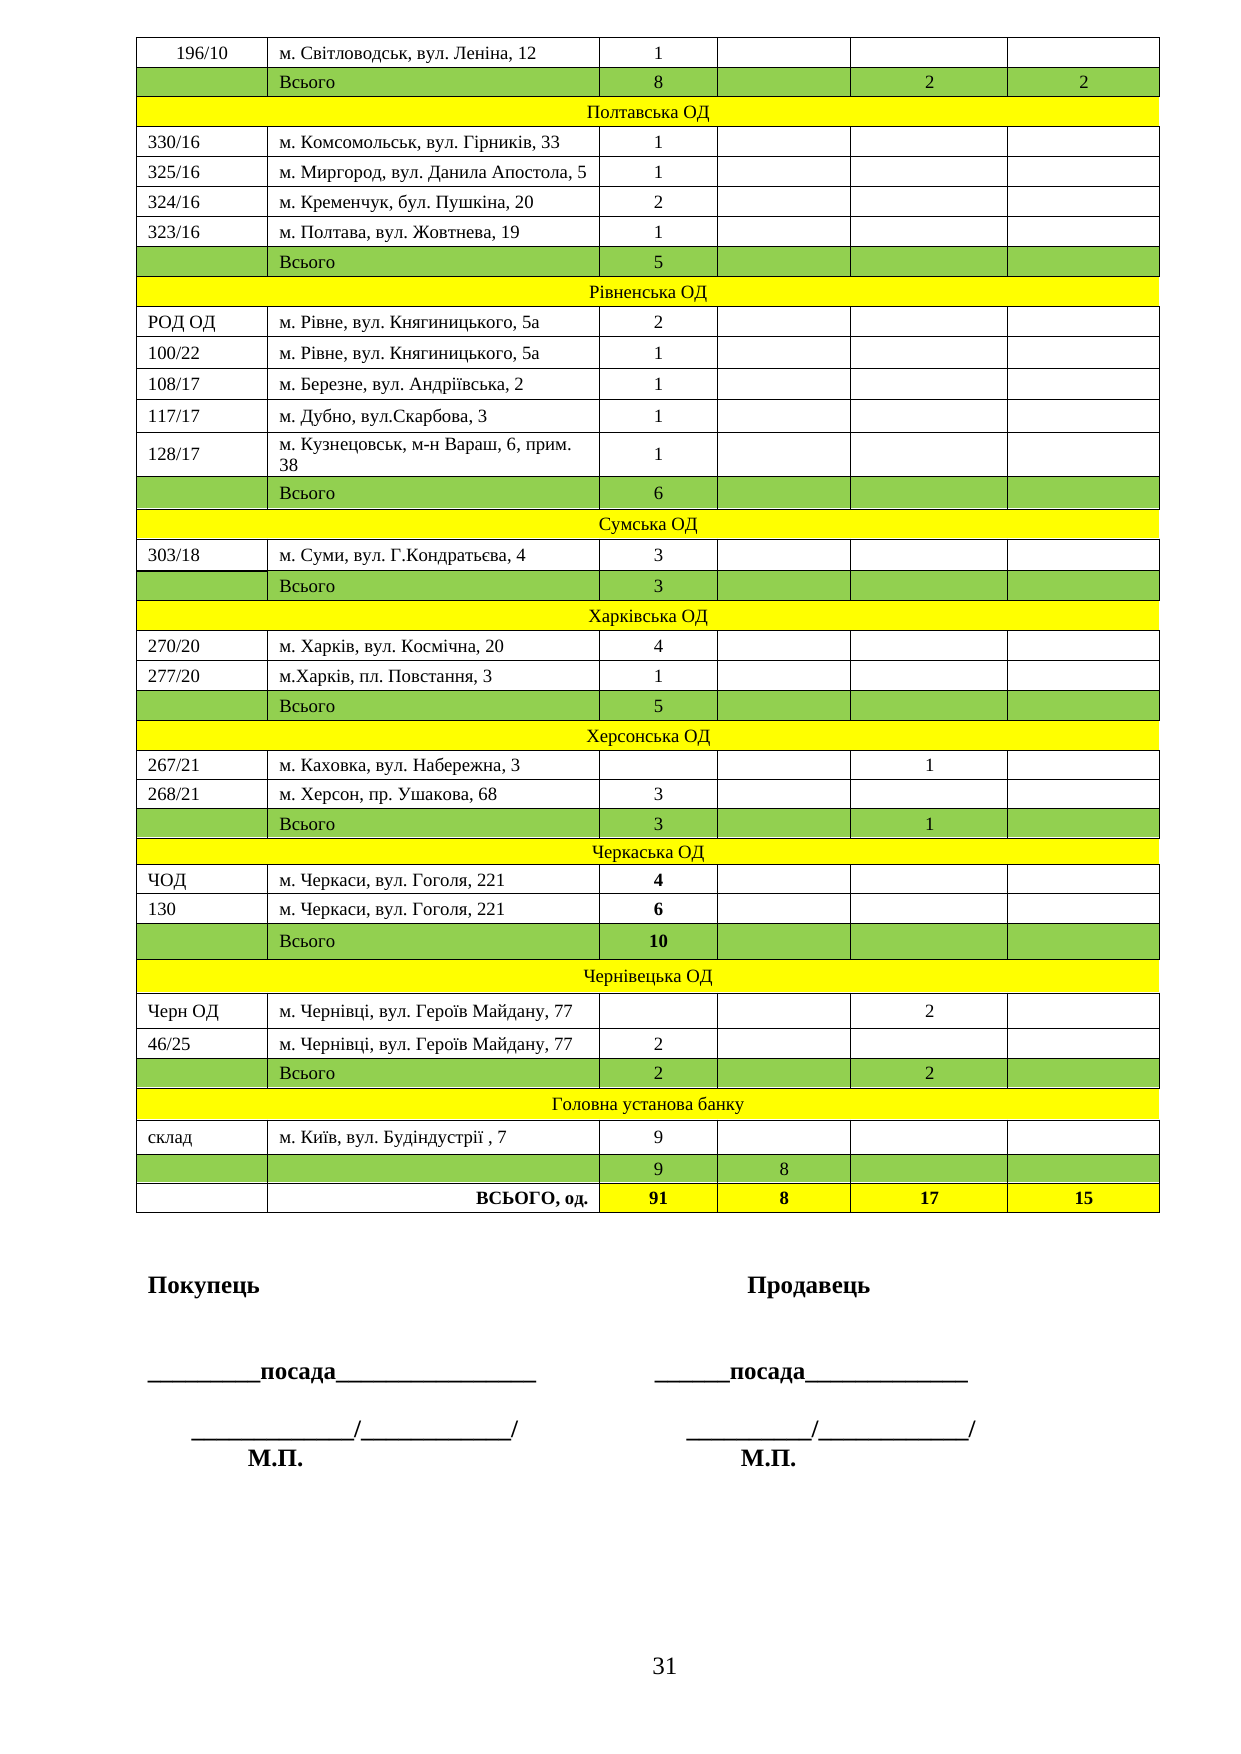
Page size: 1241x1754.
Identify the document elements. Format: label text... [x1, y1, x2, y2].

table_cell м. Чернівці, вул. Героїв Майдану, 77 [268, 1029, 599, 1057]
table_cell м. Черкаси, вул. Гоголя, 221 [268, 865, 599, 893]
table_cell м. Березне, вул. Андріївська, 2 [268, 369, 599, 399]
table_cell [1008, 307, 1159, 336]
table_cell [718, 1059, 850, 1087]
table_cell [718, 38, 850, 67]
table_cell [600, 751, 717, 779]
table_cell [851, 780, 1007, 808]
table_cell [851, 400, 1007, 432]
table_cell Всього [268, 924, 599, 959]
table_cell [851, 477, 1007, 508]
table_cell [718, 68, 850, 96]
table_cell 1 [600, 127, 717, 156]
table_cell [851, 157, 1007, 186]
table_cell [851, 337, 1007, 367]
table_cell [718, 780, 850, 808]
text _____________/____________/ __________/____________/ [148, 1414, 1181, 1443]
table_cell [718, 157, 850, 186]
table_cell 1 [600, 433, 717, 476]
table_cell [137, 68, 267, 96]
table_cell [718, 369, 850, 399]
table_cell [851, 540, 1007, 570]
table_cell Головна установа банку [137, 1089, 1159, 1119]
table_cell [718, 187, 850, 216]
table_cell 330/16 [137, 127, 267, 156]
table_cell [1008, 1029, 1159, 1057]
table_cell Херсонська ОД [137, 721, 1159, 750]
table_cell [1008, 631, 1159, 660]
table_cell 3 [600, 780, 717, 808]
table_cell [851, 369, 1007, 399]
table_cell 2 [600, 187, 717, 216]
table_cell Черкаська ОД [137, 839, 1159, 864]
table_cell 1 [600, 400, 717, 432]
table_cell м. Харків, вул. Космічна, 20 [268, 631, 599, 660]
table_cell [268, 1155, 599, 1182]
table_cell [1008, 1121, 1159, 1153]
table_cell [1008, 894, 1159, 922]
table_cell [137, 572, 267, 600]
table_cell Всього [268, 1059, 599, 1087]
table_cell [851, 1155, 1007, 1182]
table_cell 130 [137, 894, 267, 922]
table_cell Полтавська ОД [137, 97, 1159, 126]
table_cell [718, 994, 850, 1028]
table_cell Рівненська ОД [137, 277, 1159, 306]
table_cell [718, 751, 850, 779]
table_cell Всього [268, 571, 599, 600]
table_cell Чернівецька ОД [137, 960, 1159, 992]
table_cell м. Комсомольськ, вул. Гірників, 33 [268, 127, 599, 156]
table_cell [718, 691, 850, 720]
table_cell [851, 247, 1007, 276]
table_cell [851, 924, 1007, 959]
table_cell 270/20 [137, 631, 267, 660]
table_cell [851, 661, 1007, 690]
table_cell [1008, 994, 1159, 1028]
table_cell Всього [268, 477, 599, 508]
table_cell [851, 691, 1007, 720]
table_cell 6 [600, 477, 717, 508]
table_cell [137, 1059, 267, 1087]
table_cell [718, 865, 850, 893]
table_cell [1008, 187, 1159, 216]
table_cell м. Полтава, вул. Жовтнева, 19 [268, 217, 599, 246]
table_cell [718, 1121, 850, 1153]
table_cell [1008, 157, 1159, 186]
table_cell [137, 691, 267, 720]
table_cell [718, 809, 850, 837]
table_cell [1008, 38, 1159, 67]
table_cell Харківська ОД [137, 601, 1159, 630]
table_cell 6 [600, 894, 717, 922]
table_cell [851, 1029, 1007, 1057]
table_cell 8 [718, 1184, 850, 1212]
table_cell 8 [718, 1155, 850, 1182]
table_cell [851, 38, 1007, 67]
table_cell 1 [851, 809, 1007, 837]
table_cell [1008, 1155, 1159, 1182]
table_cell 100/22 [137, 337, 267, 367]
text _________посада________________ ______посада_____________ [148, 1356, 1181, 1385]
text М.П. М.П. [148, 1443, 1181, 1471]
table_cell [1008, 369, 1159, 399]
table_cell [718, 571, 850, 600]
table_cell [718, 631, 850, 660]
table_cell 2 [600, 1059, 717, 1087]
table_cell 8 [600, 68, 717, 96]
table_cell [851, 127, 1007, 156]
table_cell 1 [851, 751, 1007, 779]
table_cell [137, 1184, 267, 1212]
table_cell [1008, 865, 1159, 893]
table_cell 323/16 [137, 217, 267, 246]
table_cell 2 [851, 68, 1007, 96]
table_cell м. Черкаси, вул. Гоголя, 221 [268, 894, 599, 922]
table_cell [1008, 337, 1159, 367]
table_cell [1008, 217, 1159, 246]
table_cell [851, 433, 1007, 476]
table_cell [718, 1029, 850, 1057]
table_cell 267/21 [137, 751, 267, 779]
text Покупець Продавець [148, 1270, 1181, 1299]
table_cell [137, 924, 267, 959]
table_cell 46/25 [137, 1029, 267, 1057]
table_cell [137, 1155, 267, 1182]
table_cell [718, 247, 850, 276]
table_cell м. Дубно, вул.Скарбова, 3 [268, 400, 599, 432]
table_cell [851, 307, 1007, 336]
table_cell [1008, 751, 1159, 779]
table_cell [1008, 433, 1159, 476]
table_cell 2 [1008, 68, 1159, 96]
table_cell 15 [1008, 1184, 1159, 1212]
table_cell ЧОД [137, 865, 267, 893]
table_cell [718, 217, 850, 246]
table_cell Всього [268, 68, 599, 96]
table_cell 9 [600, 1155, 717, 1182]
table_cell 1 [600, 661, 717, 690]
table_cell 4 [600, 631, 717, 660]
table_cell [137, 247, 267, 276]
table_cell м. Рівне, вул. Княгиницького, 5а [268, 307, 599, 336]
table_cell [851, 631, 1007, 660]
table_cell м.Харків, пл. Повстання, 3 [268, 661, 599, 690]
table_cell [851, 865, 1007, 893]
table_cell [851, 1121, 1007, 1153]
table_cell [137, 809, 267, 837]
table_cell 10 [600, 924, 717, 959]
table_cell м. Кременчук, бул. Пушкіна, 20 [268, 187, 599, 216]
table_cell [1008, 400, 1159, 432]
table_cell 117/17 [137, 400, 267, 432]
table_cell 2 [600, 1029, 717, 1057]
table_cell 324/16 [137, 187, 267, 216]
table_cell ВСЬОГО, од. [268, 1184, 599, 1212]
table_cell Всього [268, 809, 599, 837]
table_cell [1008, 127, 1159, 156]
table_cell 1 [600, 157, 717, 186]
table_cell 91 [600, 1184, 717, 1212]
table_cell [718, 307, 850, 336]
table_cell 277/20 [137, 661, 267, 690]
table_cell [851, 894, 1007, 922]
table_cell [718, 477, 850, 508]
table_cell [137, 477, 267, 508]
table_cell 3 [600, 540, 717, 570]
table_cell [851, 217, 1007, 246]
table_cell склад [137, 1121, 267, 1153]
table_cell 3 [600, 809, 717, 837]
table_cell 268/21 [137, 780, 267, 808]
table_cell [600, 994, 717, 1028]
table_cell Всього [268, 691, 599, 720]
table_cell 4 [600, 865, 717, 893]
table_cell 1 [600, 38, 717, 67]
table_cell м. Чернівці, вул. Героїв Майдану, 77 [268, 994, 599, 1028]
table_cell м. Миргород, вул. Данила Апостола, 5 [268, 157, 599, 186]
table_cell 2 [600, 307, 717, 336]
table_cell [718, 661, 850, 690]
table_cell 303/18 [137, 540, 267, 570]
table_cell 5 [600, 691, 717, 720]
table_cell [718, 924, 850, 959]
table_cell 196/10 [137, 38, 267, 67]
table_cell [718, 400, 850, 432]
table_cell м. Каховка, вул. Набережна, 3 [268, 751, 599, 779]
table_cell Черн ОД [137, 994, 267, 1028]
table_cell 1 [600, 369, 717, 399]
table_cell Сумська ОД [137, 510, 1159, 538]
table_cell 3 [600, 571, 717, 600]
table_cell м. Світловодськ, вул. Леніна, 12 [268, 38, 599, 67]
table_cell [718, 894, 850, 922]
table_cell [718, 337, 850, 367]
table_cell 2 [851, 1059, 1007, 1087]
table_cell 128/17 [137, 433, 267, 476]
table_cell [718, 127, 850, 156]
table_cell 108/17 [137, 369, 267, 399]
table_cell [1008, 247, 1159, 276]
table_cell [1008, 924, 1159, 959]
table_cell [718, 433, 850, 476]
table_cell м. Суми, вул. Г.Кондратьєва, 4 [268, 540, 599, 570]
table_cell [1008, 661, 1159, 690]
table_cell 1 [600, 337, 717, 367]
table_cell [1008, 571, 1159, 600]
table_cell [1008, 780, 1159, 808]
table_cell [1008, 691, 1159, 720]
table_cell м. Кузнецовськ, м-н Вараш, 6, прим. 38 [268, 433, 599, 476]
table_cell [851, 571, 1007, 600]
table_cell 9 [600, 1121, 717, 1153]
table_cell м. Київ, вул. Будіндустрії , 7 [268, 1121, 599, 1153]
table_cell [1008, 477, 1159, 508]
table_cell 2 [851, 994, 1007, 1028]
table_cell м. Рівне, вул. Княгиницького, 5а [268, 337, 599, 367]
table_cell [1008, 1059, 1159, 1087]
table_cell 325/16 [137, 157, 267, 186]
table_cell м. Херсон, пр. Ушакова, 68 [268, 780, 599, 808]
table_cell [851, 187, 1007, 216]
table_cell [1008, 809, 1159, 837]
table_cell 17 [851, 1184, 1007, 1212]
table_cell 1 [600, 217, 717, 246]
table_cell [718, 540, 850, 570]
table_cell Всього [268, 247, 599, 276]
table_cell [1008, 540, 1159, 570]
table_cell 5 [600, 247, 717, 276]
table_cell РОД ОД [137, 307, 267, 336]
